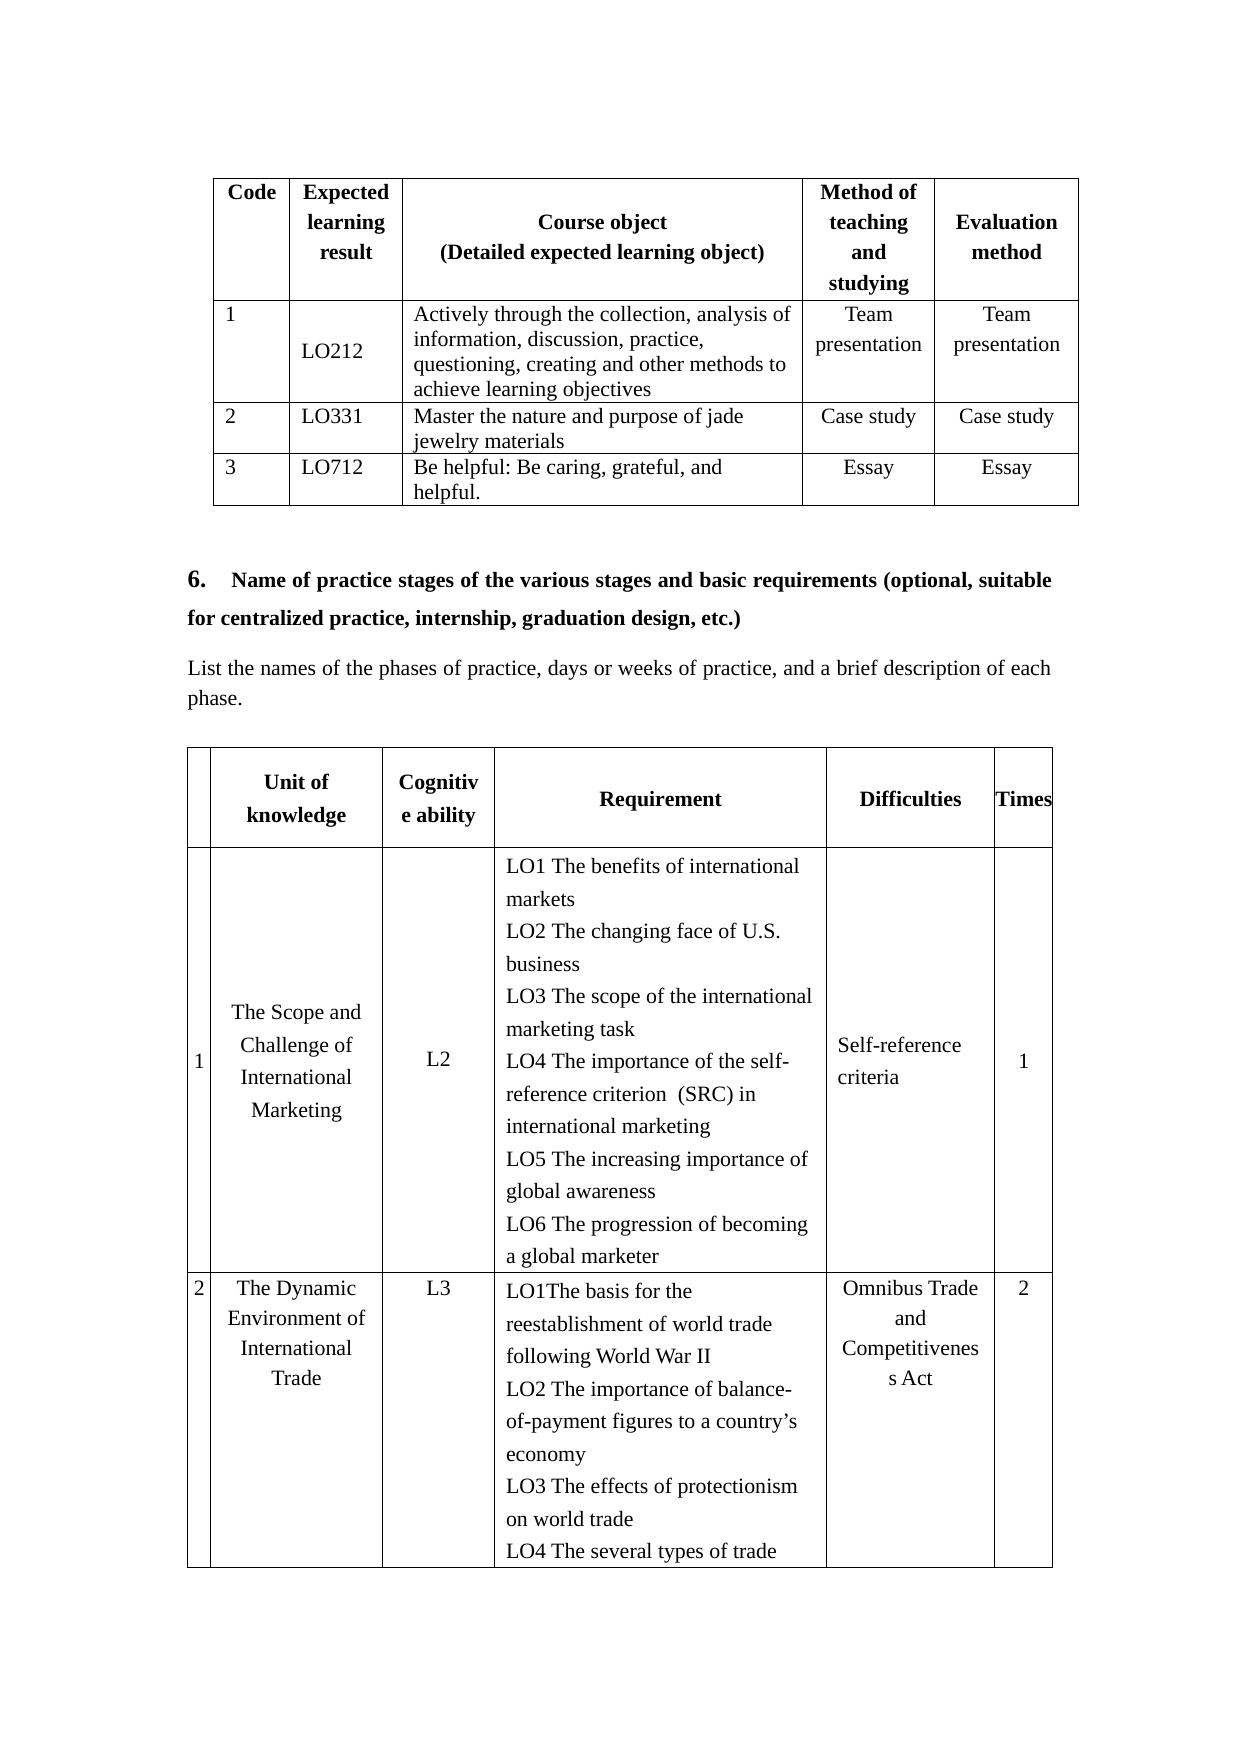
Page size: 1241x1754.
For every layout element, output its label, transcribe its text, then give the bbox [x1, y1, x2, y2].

table_cell Case study [935, 403, 1078, 453]
text List the names of the phases of practice, days or weeks of practice, and a brief description of each phase. [187, 655, 1053, 710]
table_header Code [214, 179, 289, 300]
table_cell Essay [935, 454, 1078, 504]
table_cell LO712 [290, 454, 402, 504]
table_header Cognitive ability [383, 748, 494, 847]
table_cell 3 [214, 454, 289, 504]
table_header [188, 748, 210, 847]
table_header Method of teaching and studying [803, 179, 934, 300]
table_cell Case study [803, 403, 934, 453]
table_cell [827, 1273, 994, 1567]
table_cell Be helpful: Be caring, grateful, and helpful. [403, 454, 802, 504]
table_header Expected learning result [290, 179, 402, 300]
table_cell 2 [188, 1273, 210, 1567]
table_cell 2 [995, 1273, 1052, 1567]
table_cell L3 [383, 1273, 494, 1567]
table_header Unit of knowledge [211, 748, 382, 847]
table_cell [495, 1273, 826, 1567]
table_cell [211, 1273, 382, 1567]
table_cell Team presentation [935, 301, 1078, 402]
table_cell Essay [803, 454, 934, 504]
table_cell 1 [188, 848, 210, 1272]
table_cell LO212 [290, 301, 402, 402]
table_header Requirement [495, 748, 826, 847]
table_cell 2 [214, 403, 289, 453]
table_cell The Scope and Challenge of International Marketing [211, 848, 382, 1272]
table_header Course object (Detailed expected learning object) [403, 179, 802, 300]
table_cell 1 [995, 848, 1052, 1272]
table_cell L2 [383, 848, 494, 1272]
table_cell Actively through the collection, analysis of information, discussion, practice, questioning, creating and other methods to achieve learning objectives [403, 301, 802, 402]
table_cell LO1 The benefits of international markets LO2 The changing face of U.S. business LO3 The scope of the international marketing task LO4 The importance of the self-reference criterion (SRC) in international marketing LO5 The increasing importance of global awareness LO6 The progression of becoming a global marketer [495, 848, 826, 1272]
table_cell Self-reference criteria [827, 848, 994, 1272]
table_header Times [995, 748, 1052, 847]
table_cell Master the nature and purpose of jade jewelry materials [403, 403, 802, 453]
table_header Evaluation method [935, 179, 1078, 300]
table_header Difficulties [827, 748, 994, 847]
list Name of practice stages of the various stages and basic requirements (optional, suitable for centralized practice, internship, graduation design, etc.) [187, 562, 1053, 633]
table_cell LO331 [290, 403, 402, 453]
table_cell 1 [214, 301, 289, 402]
table_cell Team presentation [803, 301, 934, 402]
